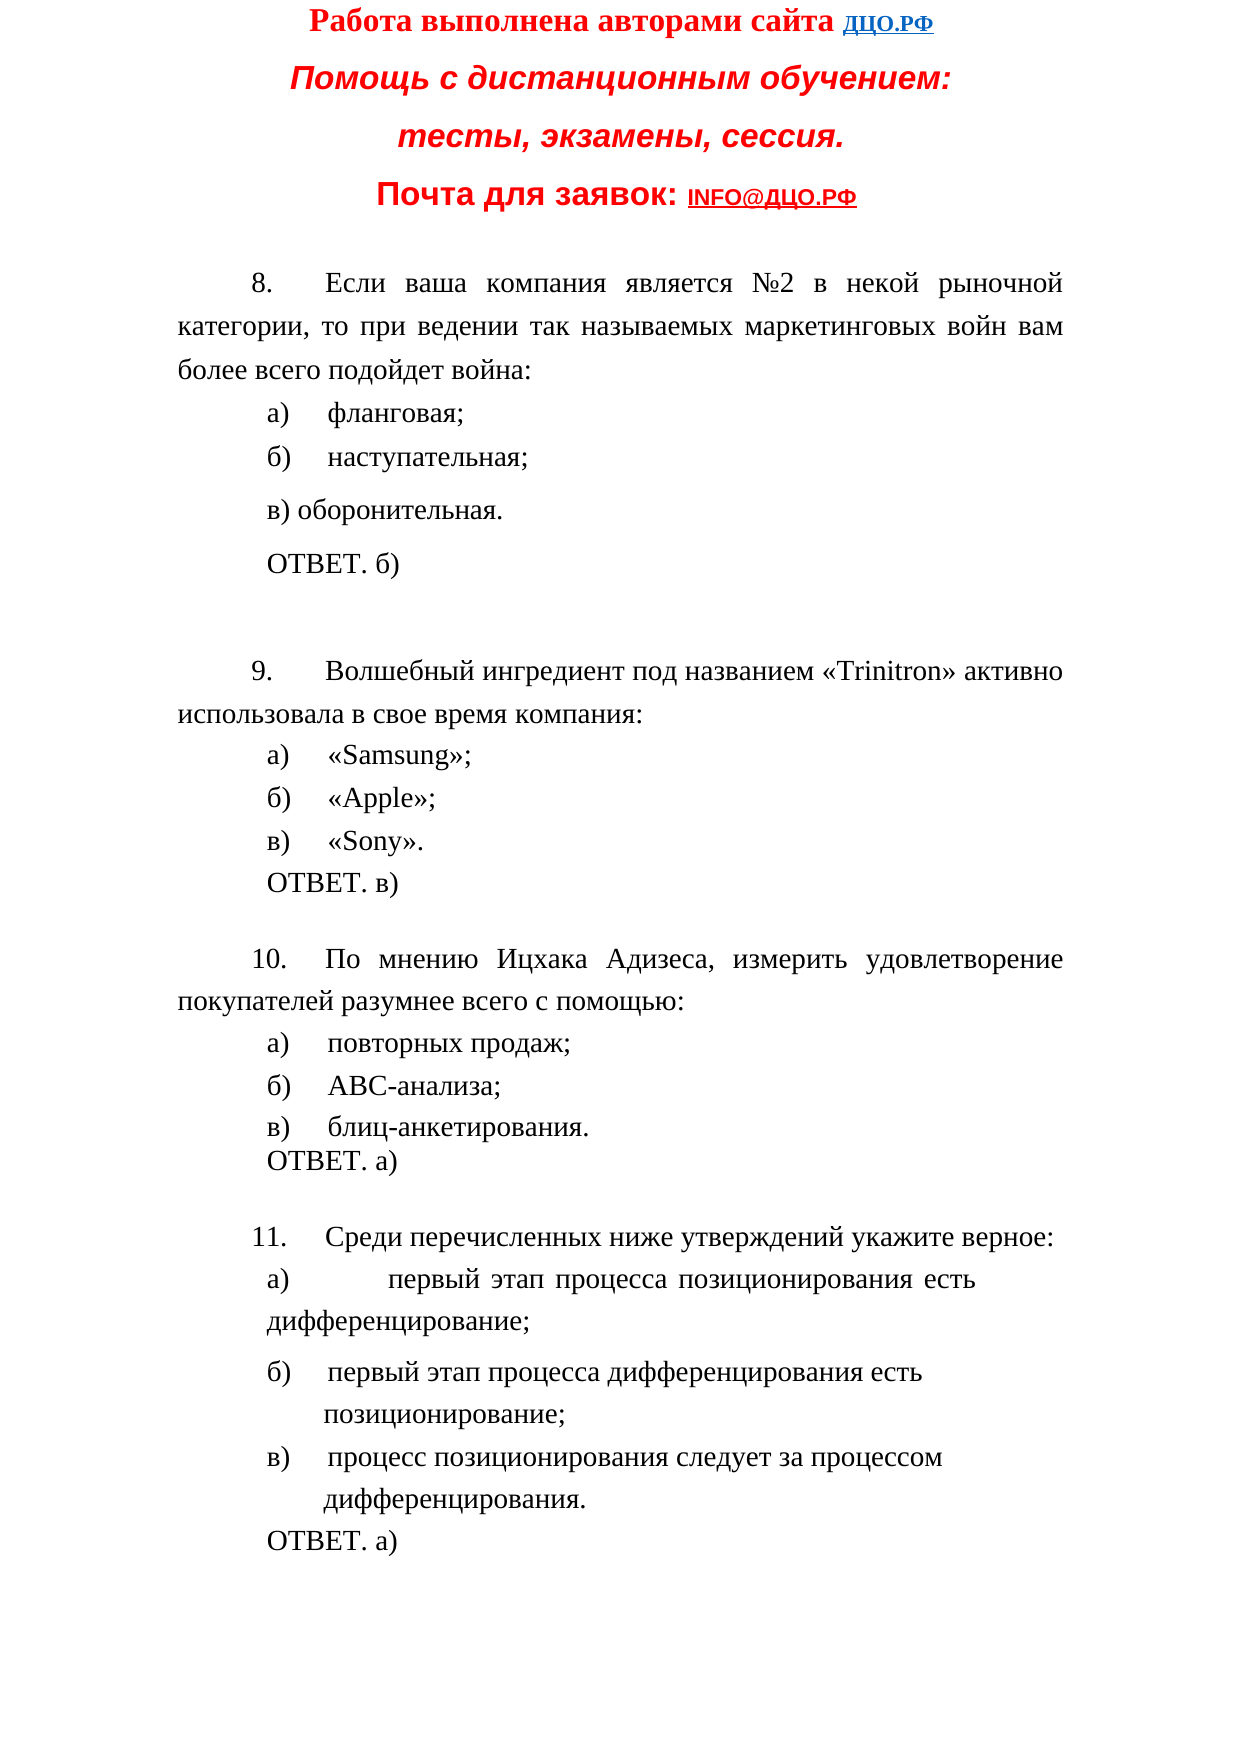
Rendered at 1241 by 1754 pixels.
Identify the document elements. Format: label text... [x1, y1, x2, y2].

text б) «Apple»; [267, 780, 1076, 814]
text б) первый этап процесса дифференцирования есть позиционирование; [267, 1354, 1064, 1430]
text ОТВЕТ. а) [267, 1523, 1064, 1557]
text в) процесс позиционирования следует за процессом дифференцирования. [267, 1439, 1064, 1514]
list По мнению Ицхака Адизеса, измерить удовлетворение покупателей разумнее всего с помощью: [177, 941, 1064, 1017]
text б) наступательная; [267, 439, 535, 472]
text а) повторных продаж; б) АВС-анализа; [267, 1026, 572, 1101]
list Если ваша компания является №2 в некой рыночной категории, то при ведении так называемых маркетинговых войн вам более всего подойдет война: [177, 265, 1064, 385]
text а) «Samsung»; [267, 738, 1076, 771]
text а) фланговая; [267, 395, 1076, 429]
text ОТВЕТ. а) [267, 1143, 1076, 1177]
list Волшебный ингредиент под названием «Trinitron» активно использовала в свое время компания: [177, 653, 1064, 729]
list Среди перечисленных ниже утверждений укажите верное: а) первый этап процесса позиционирования есть дифференцирование; [251, 1219, 1064, 1337]
text в) «Sony». [267, 823, 1076, 856]
text в) оборонительная. [267, 492, 535, 526]
text ОТВЕТ. в) [267, 865, 1076, 899]
text ОТВЕТ. б) [267, 546, 535, 579]
text в) блиц-анкетирования. [267, 1110, 1076, 1143]
